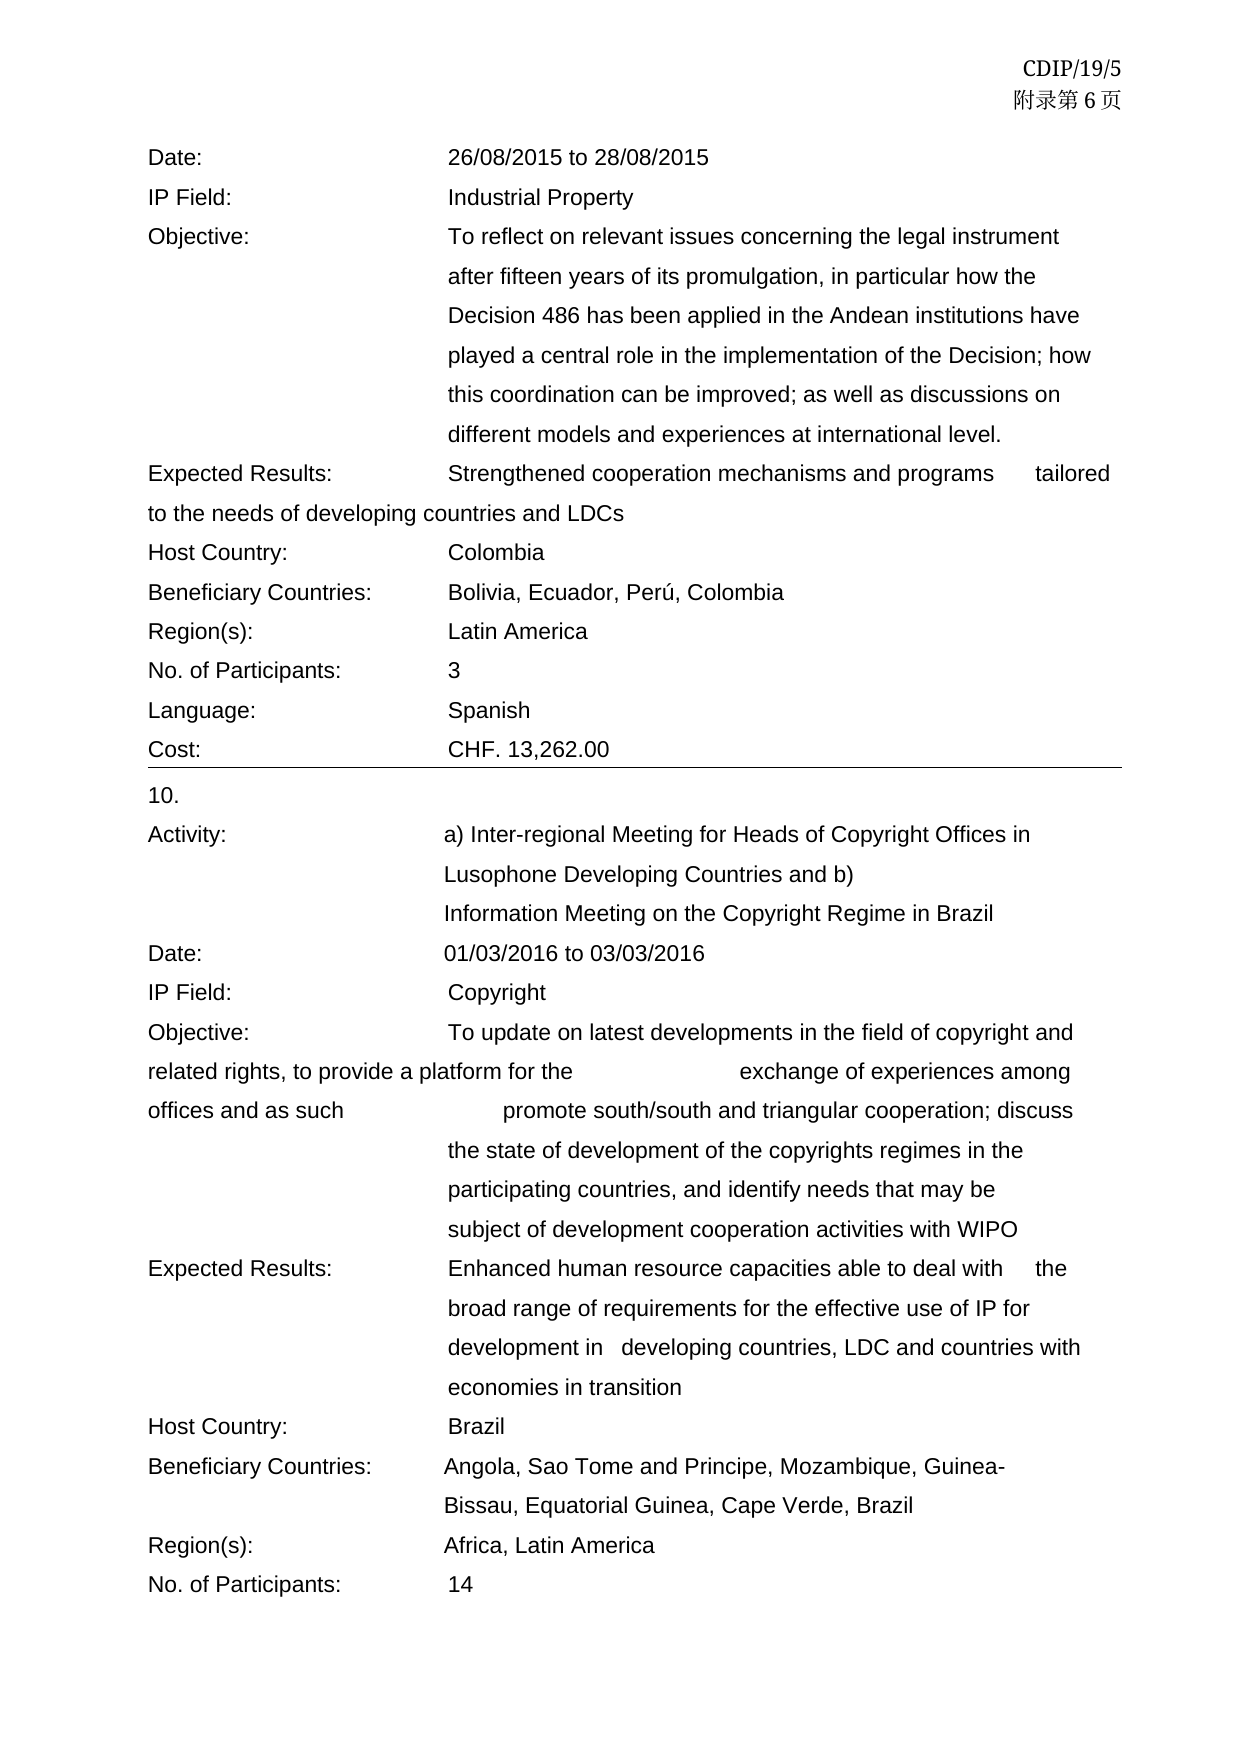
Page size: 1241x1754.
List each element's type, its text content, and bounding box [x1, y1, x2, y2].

text No. of Participants: 14 [148, 1571, 1122, 1598]
text Region(s): Africa, Latin America [148, 1532, 1122, 1558]
text Beneficiary Countries: Bolivia, Ecuador, Perú, Colombia [148, 578, 1122, 605]
text Expected Results: Enhanced human resource capacities able to deal with the broad range of requirements for the effective use of IP for development in developing countries, LDC and countries with economies in transition [148, 1255, 1122, 1400]
text Date: 26/08/2015 to 28/08/2015 [148, 144, 1122, 171]
text Date: 01/03/2016 to 03/03/2016 [148, 939, 1122, 966]
text No. of Participants: 3 [148, 657, 1122, 684]
text Expected Results: Strengthened cooperation mechanisms and programs tailored to the needs of developing countries and LDCs [148, 460, 1122, 526]
text Language: Spanish [148, 697, 1122, 723]
text Objective: To reflect on relevant issues concerning the legal instrument after fifteen years of its promulgation, in particular how the Decision 486 has been applied in the Andean institutions have played a central role in the implementation of the Decision; how this coordination can be improved; as well as discussions on different models and experiences at international level. [148, 223, 1122, 447]
text 10. [148, 782, 1122, 808]
text IP Field: Copyright [148, 979, 1122, 1005]
text Region(s): Latin America [148, 618, 1122, 644]
text Host Country: Colombia [148, 539, 1122, 565]
text Beneficiary Countries: Angola, Sao Tome and Principe, Mozambique, Guinea- Bissau, Equatorial Guinea, Cape Verde, Brazil [148, 1453, 1122, 1519]
text Cost: CHF. 13,262.00 [148, 736, 1122, 767]
text Host Country: Brazil [148, 1413, 1122, 1440]
text IP Field: Industrial Property [148, 184, 1122, 210]
text Activity: a) Inter-regional Meeting for Heads of Copyright Offices in Lusophone Developing Countries and b) Information Meeting on the Copyright Regime in Brazil [148, 821, 1122, 926]
text Objective: To update on latest developments in the field of copyright and related rights, to provide a platform for the exchange of experiences among offices and as such promote south/south and triangular cooperation; discuss the state of development of the copyrights regimes in the participating countries, and identify needs that may be subject of development cooperation activities with WIPO [148, 1018, 1122, 1242]
